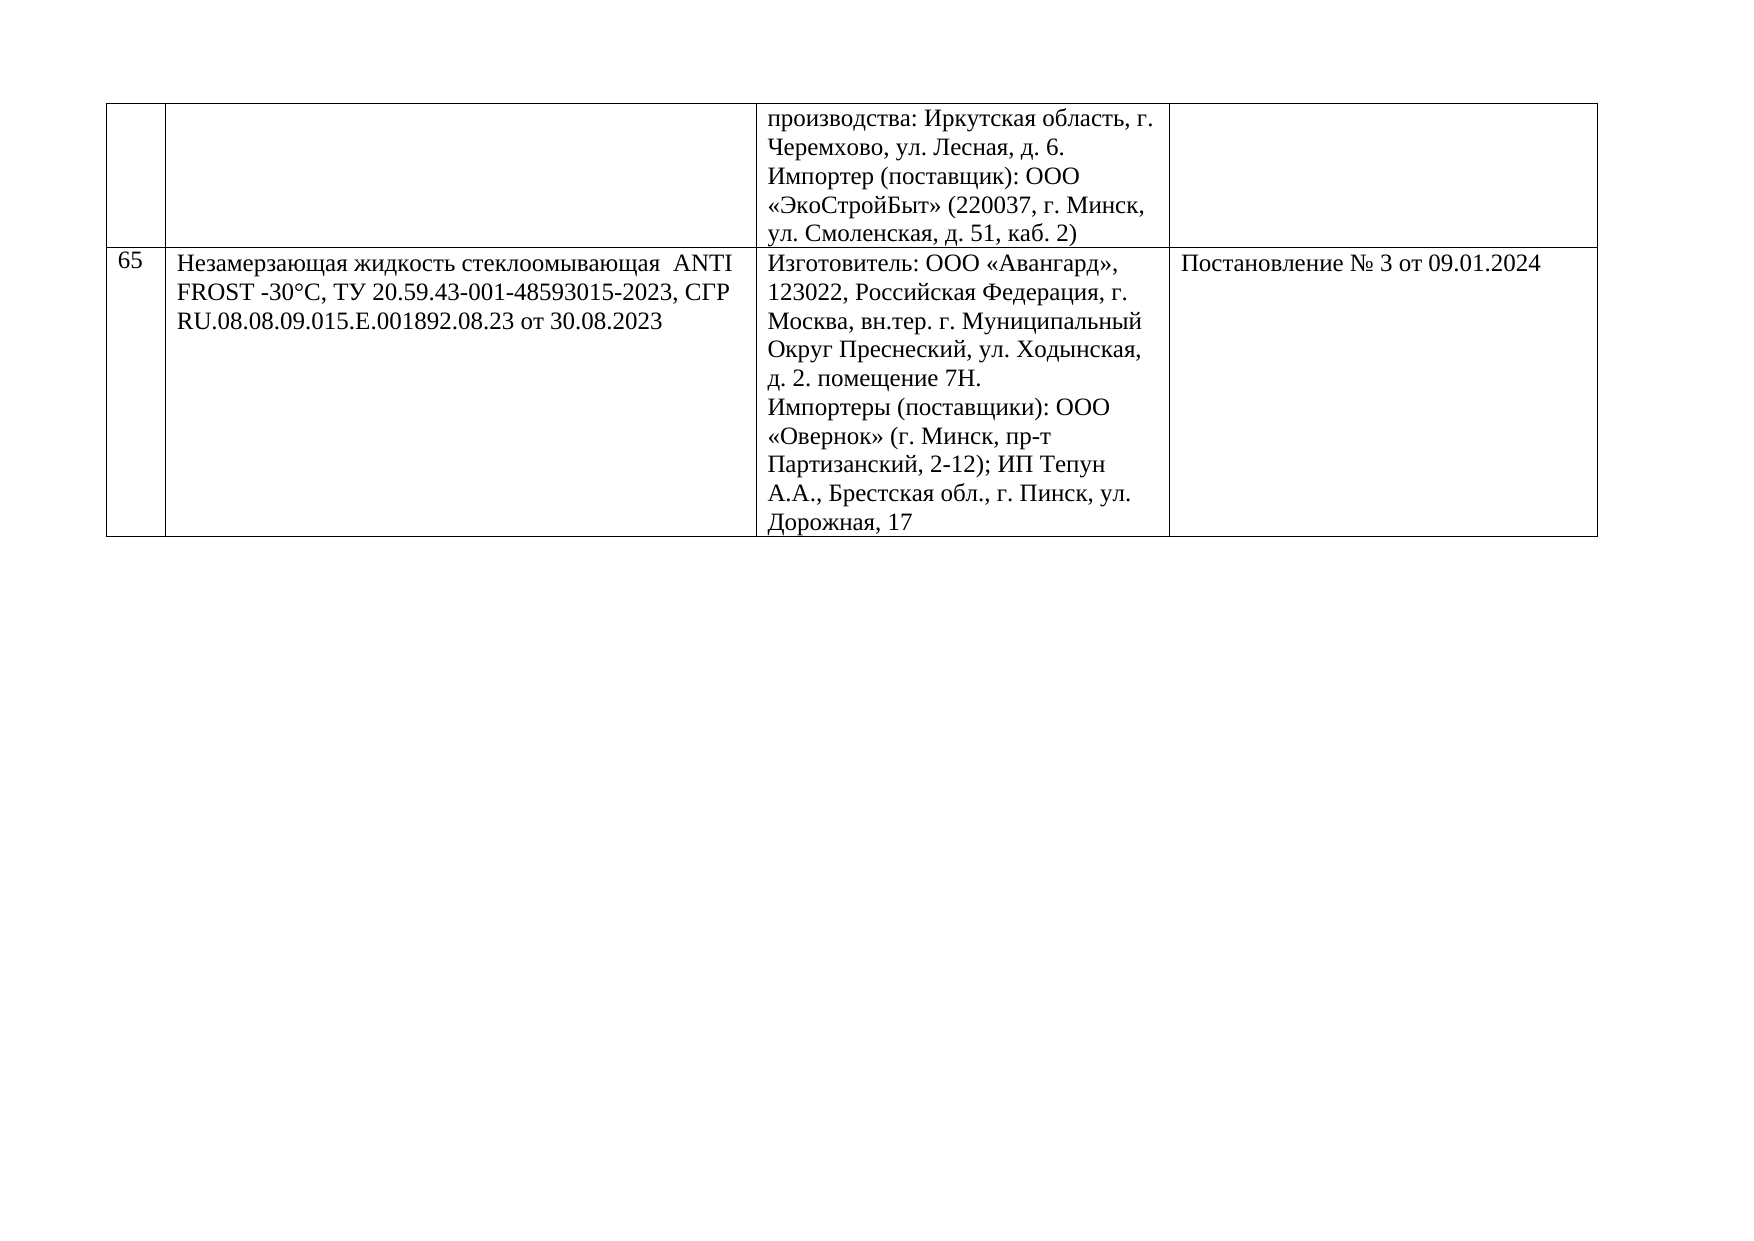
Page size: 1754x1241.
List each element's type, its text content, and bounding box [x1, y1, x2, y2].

table_cell 64 [107, 104, 165, 247]
table_cell Изготовитель: ООО «Авангард», 123022, Российская Федерация, г. Москва, вн.тер. г. Муниципальный Округ Преснеский, ул. Ходынская, д. 2. помещение 7Н. Импортеры (поставщики): ООО «Овернок» (г. Минск, пр-т Партизанский, 2-12); ИП Тепун А.А., Брестская обл., г. Пинск, ул. Дорожная, 17 [757, 248, 1169, 536]
table_cell 65 [107, 248, 165, 536]
table_cell Незамерзающая жидкость стеклоомывающая ANTI FROST -30°С, ТУ 20.59.43-001-48593015-2023, СГР RU.08.08.09.015.E.001892.08.23 от 30.08.2023 [166, 248, 756, 536]
table_cell Постановление № 3 от 09.01.2024 [1170, 248, 1597, 536]
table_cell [166, 104, 756, 247]
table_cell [1170, 104, 1597, 247]
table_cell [757, 104, 1169, 247]
